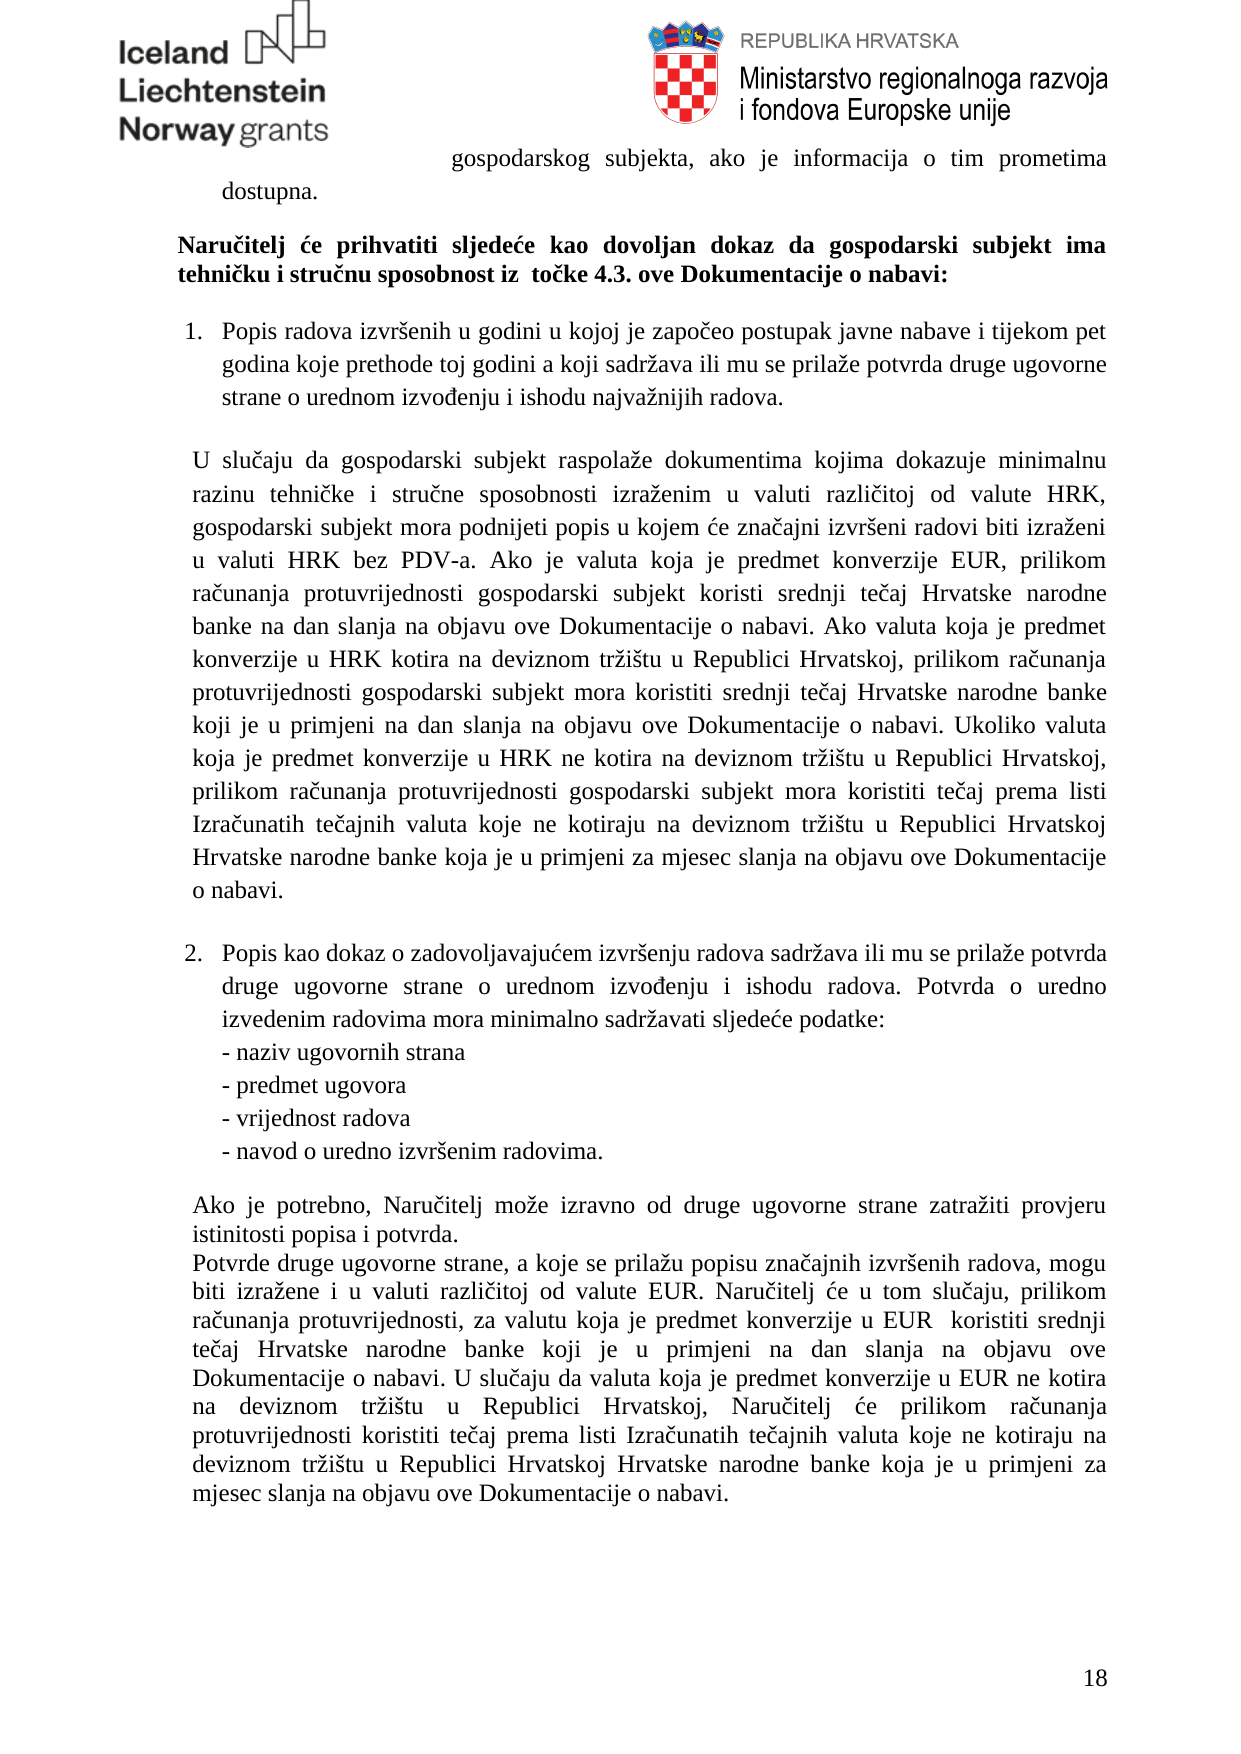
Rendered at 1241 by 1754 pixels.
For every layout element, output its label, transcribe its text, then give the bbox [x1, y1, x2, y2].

picture [118, 0, 329, 148]
text Naručitelj će prihvatiti sljedeće kao dovoljan dokaz da gospodarski subjekt ima tehničku i stručnu sposobnost iz točke 4.3. ove Dokumentacije o nabavi: [177, 230, 1107, 288]
list - vrijednost radova [222, 1103, 1107, 1132]
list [184, 143, 1107, 205]
list Popis kao dokaz o zadovoljavajućem izvršenju radova sadržava ili mu se prilaže potvrda druge ugovorne strane o urednom izvođenju i ishodu radova. Potvrda o uredno izvedenim radovima mora minimalno sadržavati sljedeće podatke: [184, 938, 1107, 1033]
text Potvrde druge ugovorne strane, a koje se prilažu popisu značajnih izvršenih radova, mogu biti izražene i u valuti različitoj od valute EUR. Naručitelj će u tom slučaju, prilikom računanja protuvrijednosti, za valutu koja je predmet konverzije u EUR koristiti srednji tečaj Hrvatske narodne banke koji je u primjeni na dan slanja na objavu ove Dokumentacije o nabavi. U slučaju da valuta koja je predmet konverzije u EUR ne kotira na deviznom tržištu u Republici Hrvatskoj, Naručitelj će prilikom računanja protuvrijednosti koristiti tečaj prema listi Izračunatih tečajnih valuta koje ne kotiraju na deviznom tržištu u Republici Hrvatskoj Hrvatske narodne banke koja je u primjeni za mjesec slanja na objavu ove Dokumentacije o nabavi. [192, 1248, 1107, 1506]
list - naziv ugovornih strana [222, 1037, 1107, 1066]
picture [647, 20, 1108, 127]
list - navod o uredno izvršenim radovima. [222, 1136, 1107, 1165]
list U slučaju da gospodarski subjekt raspolaže dokumentima kojima dokazuje minimalnu razinu tehničke i stručne sposobnosti izraženim u valuti različitoj od valute HRK, gospodarski subjekt mora podnijeti popis u kojem će značajni izvršeni radovi biti izraženi u valuti HRK bez PDV-a. Ako je valuta koja je predmet konverzije EUR, prilikom računanja protuvrijednosti gospodarski subjekt koristi srednji tečaj Hrvatske narodne banke na dan slanja na objavu ove Dokumentacije o nabavi. Ako valuta koja je predmet konverzije u HRK kotira na deviznom tržištu u Republici Hrvatskoj, prilikom računanja protuvrijednosti gospodarski subjekt mora koristiti srednji tečaj Hrvatske narodne banke koji je u primjeni na dan slanja na objavu ove Dokumentacije o nabavi. Ukoliko valuta koja je predmet konverzije u HRK ne kotira na deviznom tržištu u Republici Hrvatskoj, prilikom računanja protuvrijednosti gospodarski subjekt mora koristiti tečaj prema listi Izračunatih tečajnih valuta koje ne kotiraju na deviznom tržištu u Republici Hrvatskoj Hrvatske narodne banke koja je u primjeni za mjesec slanja na objavu ove Dokumentacije o nabavi. [192, 446, 1107, 904]
list - predmet ugovora [222, 1070, 1107, 1099]
text Ako je potrebno, Naručitelj može izravno od druge ugovorne strane zatražiti provjeru istinitosti popisa i potvrda. [192, 1190, 1107, 1248]
list Popis radova izvršenih u godini u kojoj je započeo postupak javne nabave i tijekom pet godina koje prethode toj godini a koji sadržava ili mu se prilaže potvrda druge ugovorne strane o urednom izvođenju i ishodu najvažnijih radova. [184, 316, 1107, 411]
